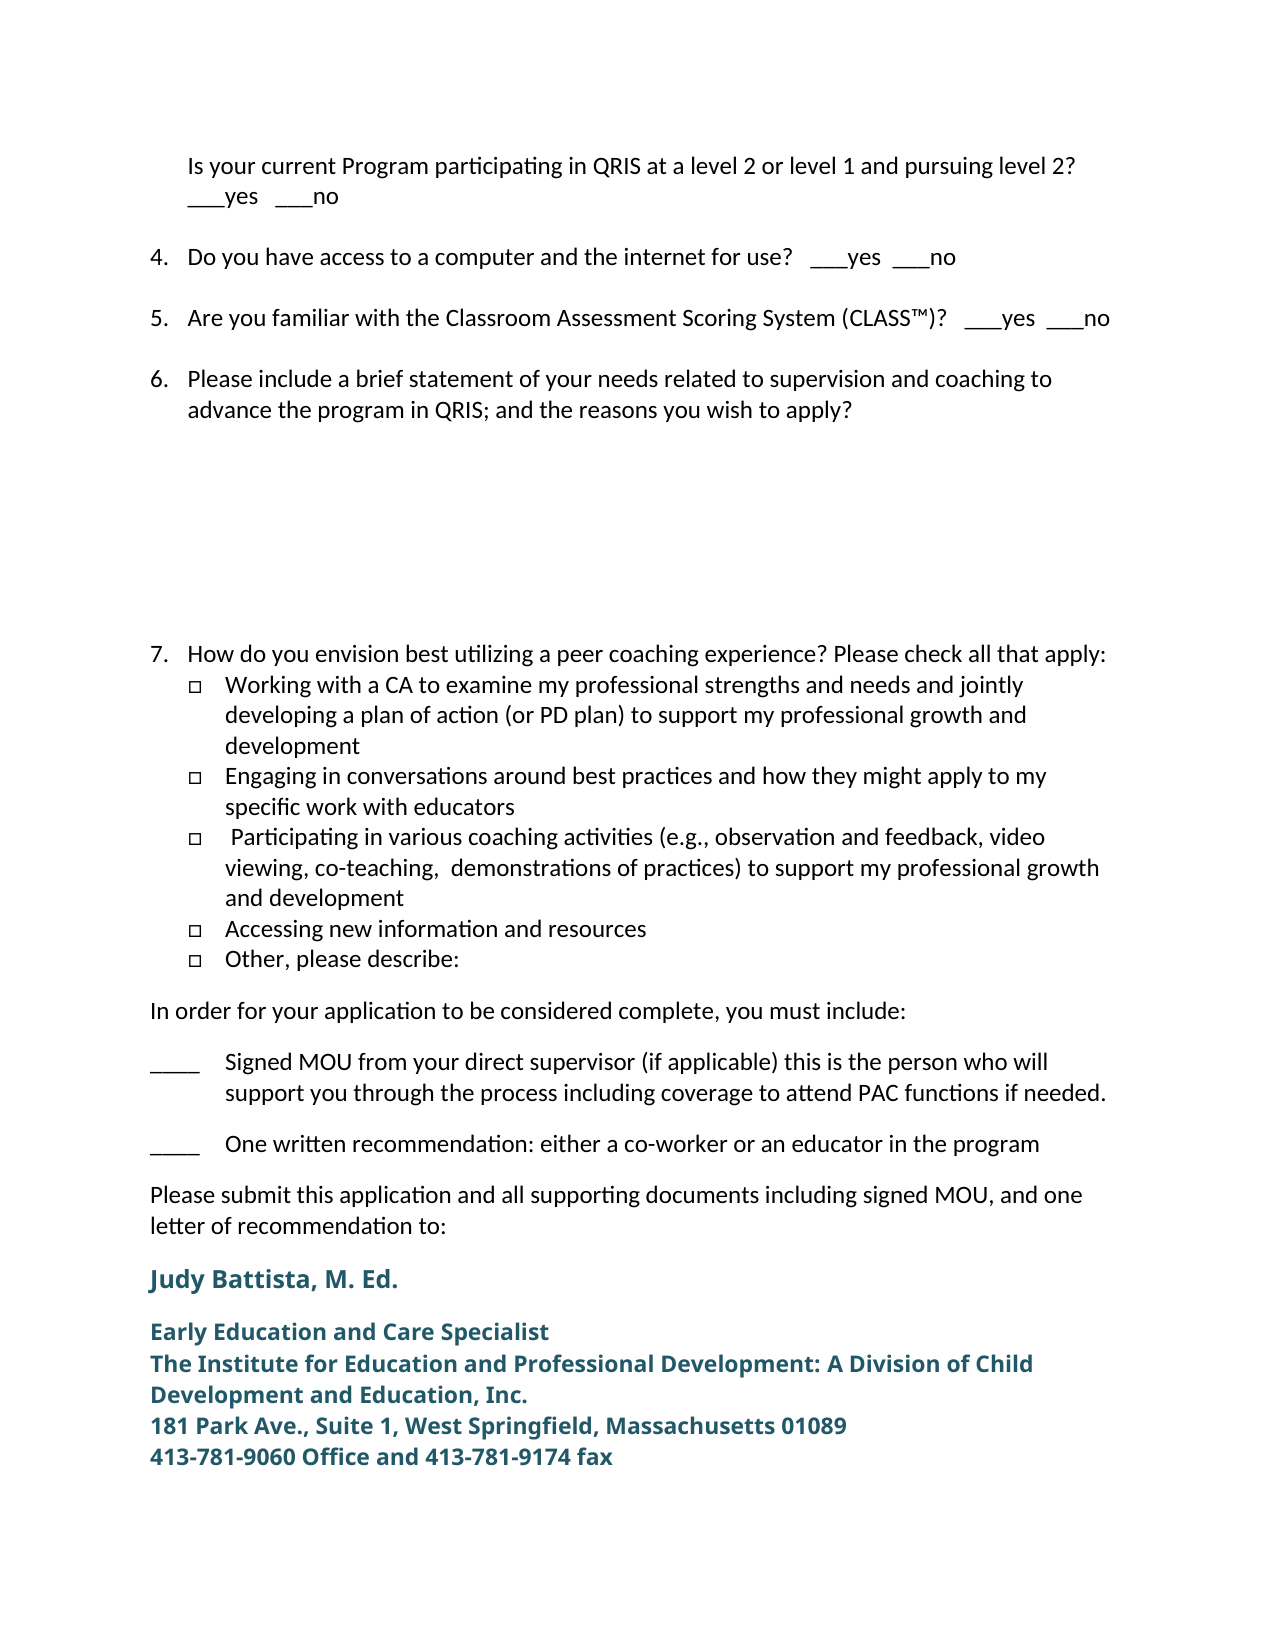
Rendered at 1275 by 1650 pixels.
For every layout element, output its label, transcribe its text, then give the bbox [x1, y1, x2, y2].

text In order for your application to be considered complete, you must include: [150, 995, 1125, 1025]
text Judy Battista, M. Ed. [150, 1261, 1125, 1295]
list Working with a CA to examine my professional strengths and needs and jointly developing a plan of action (or PD plan) to support my professional growth and development [187, 669, 1125, 760]
text Please submit this application and all supporting documents including signed MOU, and one letter of recommendation to: [150, 1179, 1125, 1241]
list Engaging in conversations around best practices and how they might apply to my specific work with educators [187, 760, 1125, 821]
list Please include a brief statement of your needs related to supervision and coaching to advance the program in QRIS; and the reasons you wish to apply? [150, 364, 1125, 425]
list Other, please describe: [187, 943, 1125, 974]
list How do you envision best utilizing a peer coaching experience? Please check all that apply: [150, 638, 1125, 669]
text ____ Signed MOU from your direct supervisor (if applicable) this is the person who will support you through the process including coverage to attend PAC functions if needed. [150, 1046, 1125, 1107]
list Do you have access to a computer and the internet for use? ___yes ___no [150, 242, 1125, 272]
list Is your current Program participating in QRIS at a level 2 or level 1 and pursuing level 2? ___yes ___no [187, 150, 1125, 211]
text Early Education and Care Specialist [150, 1316, 1125, 1347]
list Are you familiar with the Classroom Assessment Scoring System (CLASS™)? ___yes ___no [150, 303, 1125, 333]
text ____ One written recommendation: either a co-worker or an educator in the program [150, 1128, 1125, 1159]
text 181 Park Ave., Suite 1, West Springfield, Massachusetts 01089 [150, 1410, 1125, 1441]
text The Institute for Education and Professional Development: A Division of Child Development and Education, Inc. [150, 1347, 1125, 1410]
list Accessing new information and resources [187, 913, 1125, 943]
list Participating in various coaching activities (e.g., observation and feedback, video viewing, co-teaching, demonstrations of practices) to support my professional growth and development [187, 821, 1125, 913]
text 413-781-9060 Office and 413-781-9174 fax [150, 1441, 1125, 1472]
